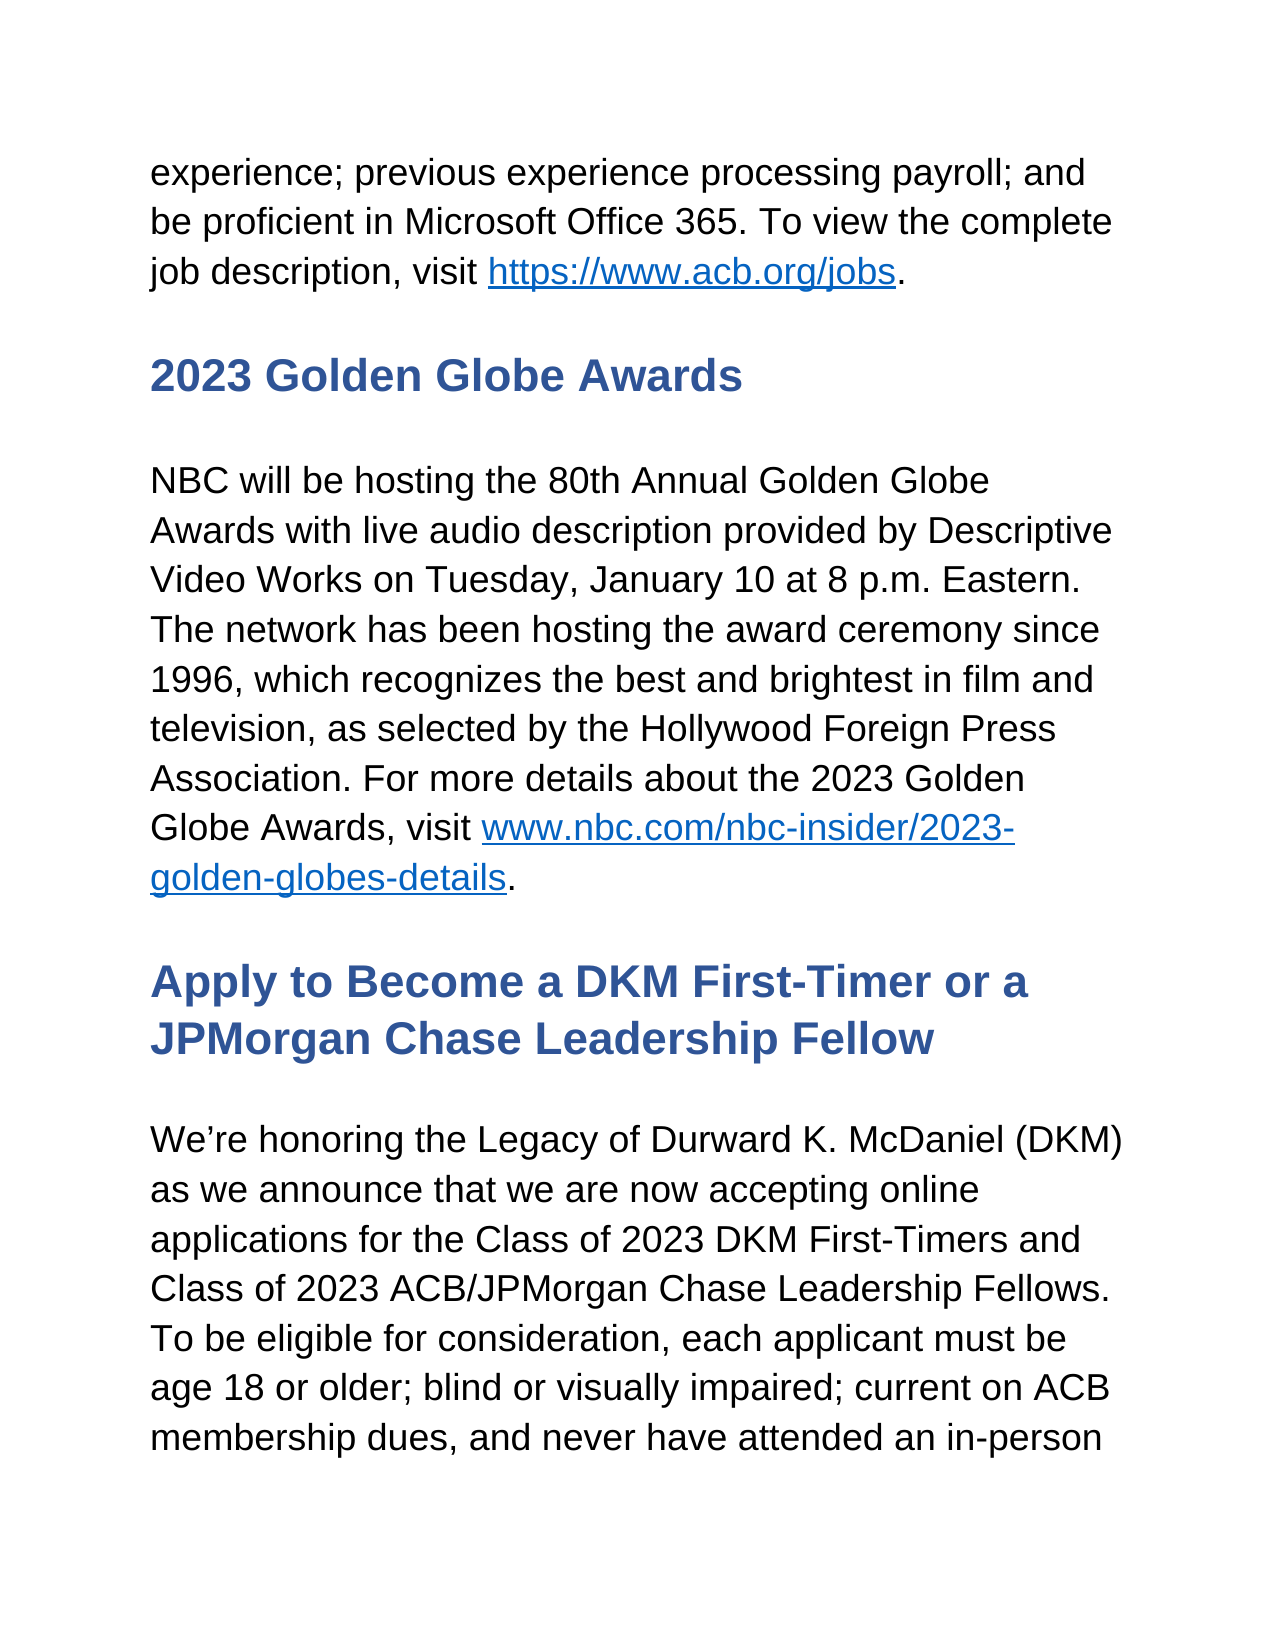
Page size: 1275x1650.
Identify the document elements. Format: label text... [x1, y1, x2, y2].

subtitle 2023 Golden Globe Awards [150, 348, 1125, 401]
subtitle Apply to Become a DKM First-Timer or a JPMorgan Chase Leadership Fellow [150, 954, 1125, 1064]
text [150, 1118, 1125, 1458]
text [150, 150, 1125, 292]
text NBC will be hosting the 80th Annual Golden Globe Awards with live audio description provided by Descriptive Video Works on Tuesday, January 10 at 8 p.m. Eastern. The network has been hosting the award ceremony since 1996, which recognizes the best and brightest in film and television, as selected by the Hollywood Foreign Press Association. For more details about the 2023 Golden Globe Awards, visit www.nbc.com/nbc-insider/2023-golden-globes-details. [150, 458, 1125, 898]
